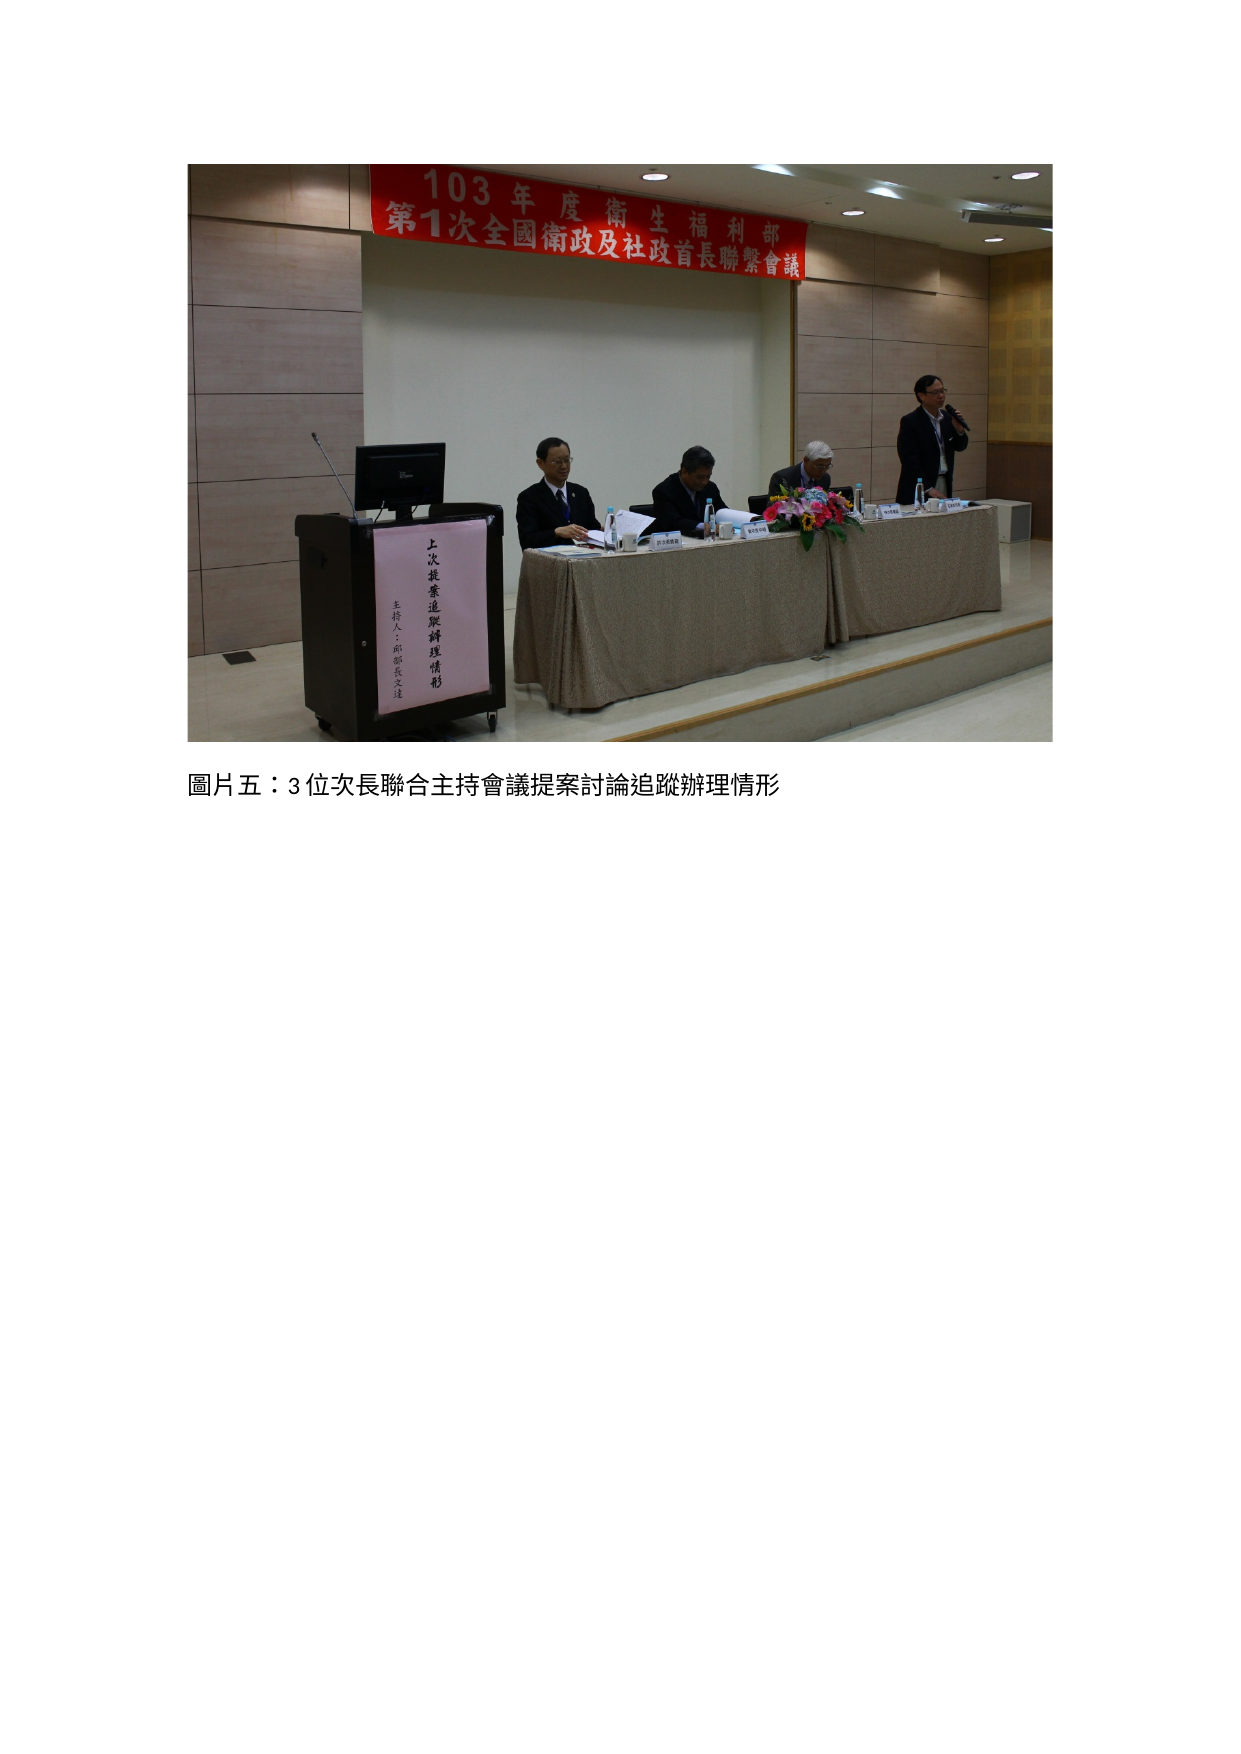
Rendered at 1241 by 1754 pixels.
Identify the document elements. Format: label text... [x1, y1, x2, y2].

text 圖片五：3位次長聯合主持會議提案討論追蹤辦理情形 [187, 764, 1053, 802]
picture [187, 164, 1053, 742]
